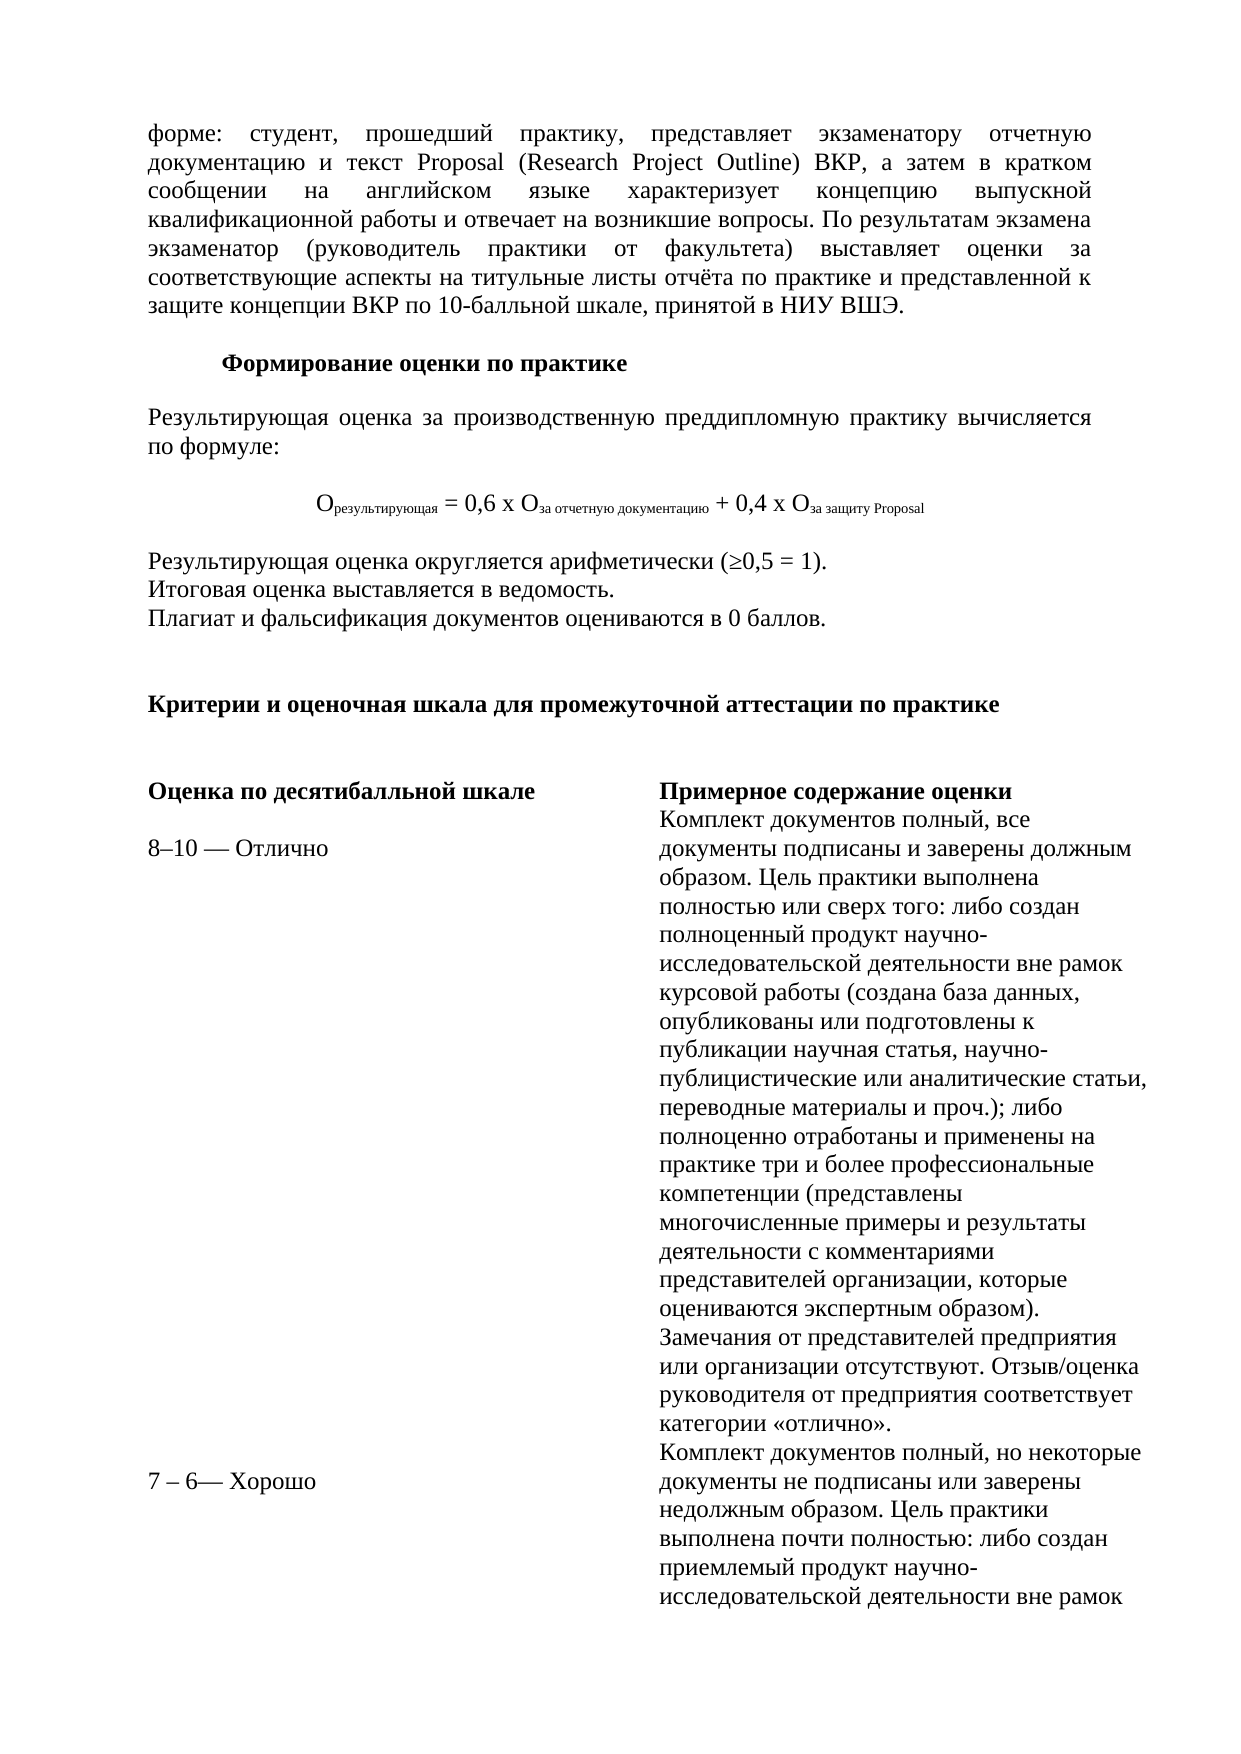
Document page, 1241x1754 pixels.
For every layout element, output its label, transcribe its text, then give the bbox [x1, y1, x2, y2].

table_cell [648, 1437, 1159, 1609]
text Орезультирующая = 0,6 х Оза отчетную документацию + 0,4 х Оза защиту Proposal [148, 488, 1092, 517]
table_header Оценка по десятибалльной шкале [136, 776, 648, 804]
list Плагиат и фальсификация документов оцениваются в 0 баллов. [148, 603, 1092, 632]
text Итоговая оценка выставляется в ведомость. [148, 574, 1092, 603]
table_cell 7 – 6— Хорошо [136, 1437, 648, 1609]
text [148, 118, 1092, 319]
text Формирование оценки по практике [148, 348, 1092, 377]
list Результирующая оценка округляется арифметически (≥0,5 = 1). [148, 546, 1092, 574]
table_cell Комплект документов полный, все документы подписаны и заверены должным образом. Цель практики выполнена полностью или сверх того: либо создан полноценный продукт научно-исследовательской деятельности вне рамок курсовой работы (создана база данных, опубликованы или подготовлены к публикации научная статья, научно-публицистические или аналитические статьи, переводные материалы и проч.); либо полноценно отработаны и применены на практике три и более профессиональные компетенции (представлены многочисленные примеры и результаты деятельности с комментариями представителей организации, которые оцениваются экспертным образом). Замечания от представителей предприятия или организации отсутствуют. Отзыв/оценка руководителя от предприятия соответствует категории «отлично». [648, 805, 1159, 1437]
table_cell 8–10 — Отлично [136, 805, 648, 1437]
table_header Примерное содержание оценки [648, 776, 1159, 804]
text Результирующая оценка за производственную преддипломную практику вычисляется по формуле: [148, 402, 1092, 459]
subtitle Критерии и оценочная шкала для промежуточной аттестации по практике [148, 689, 1092, 718]
